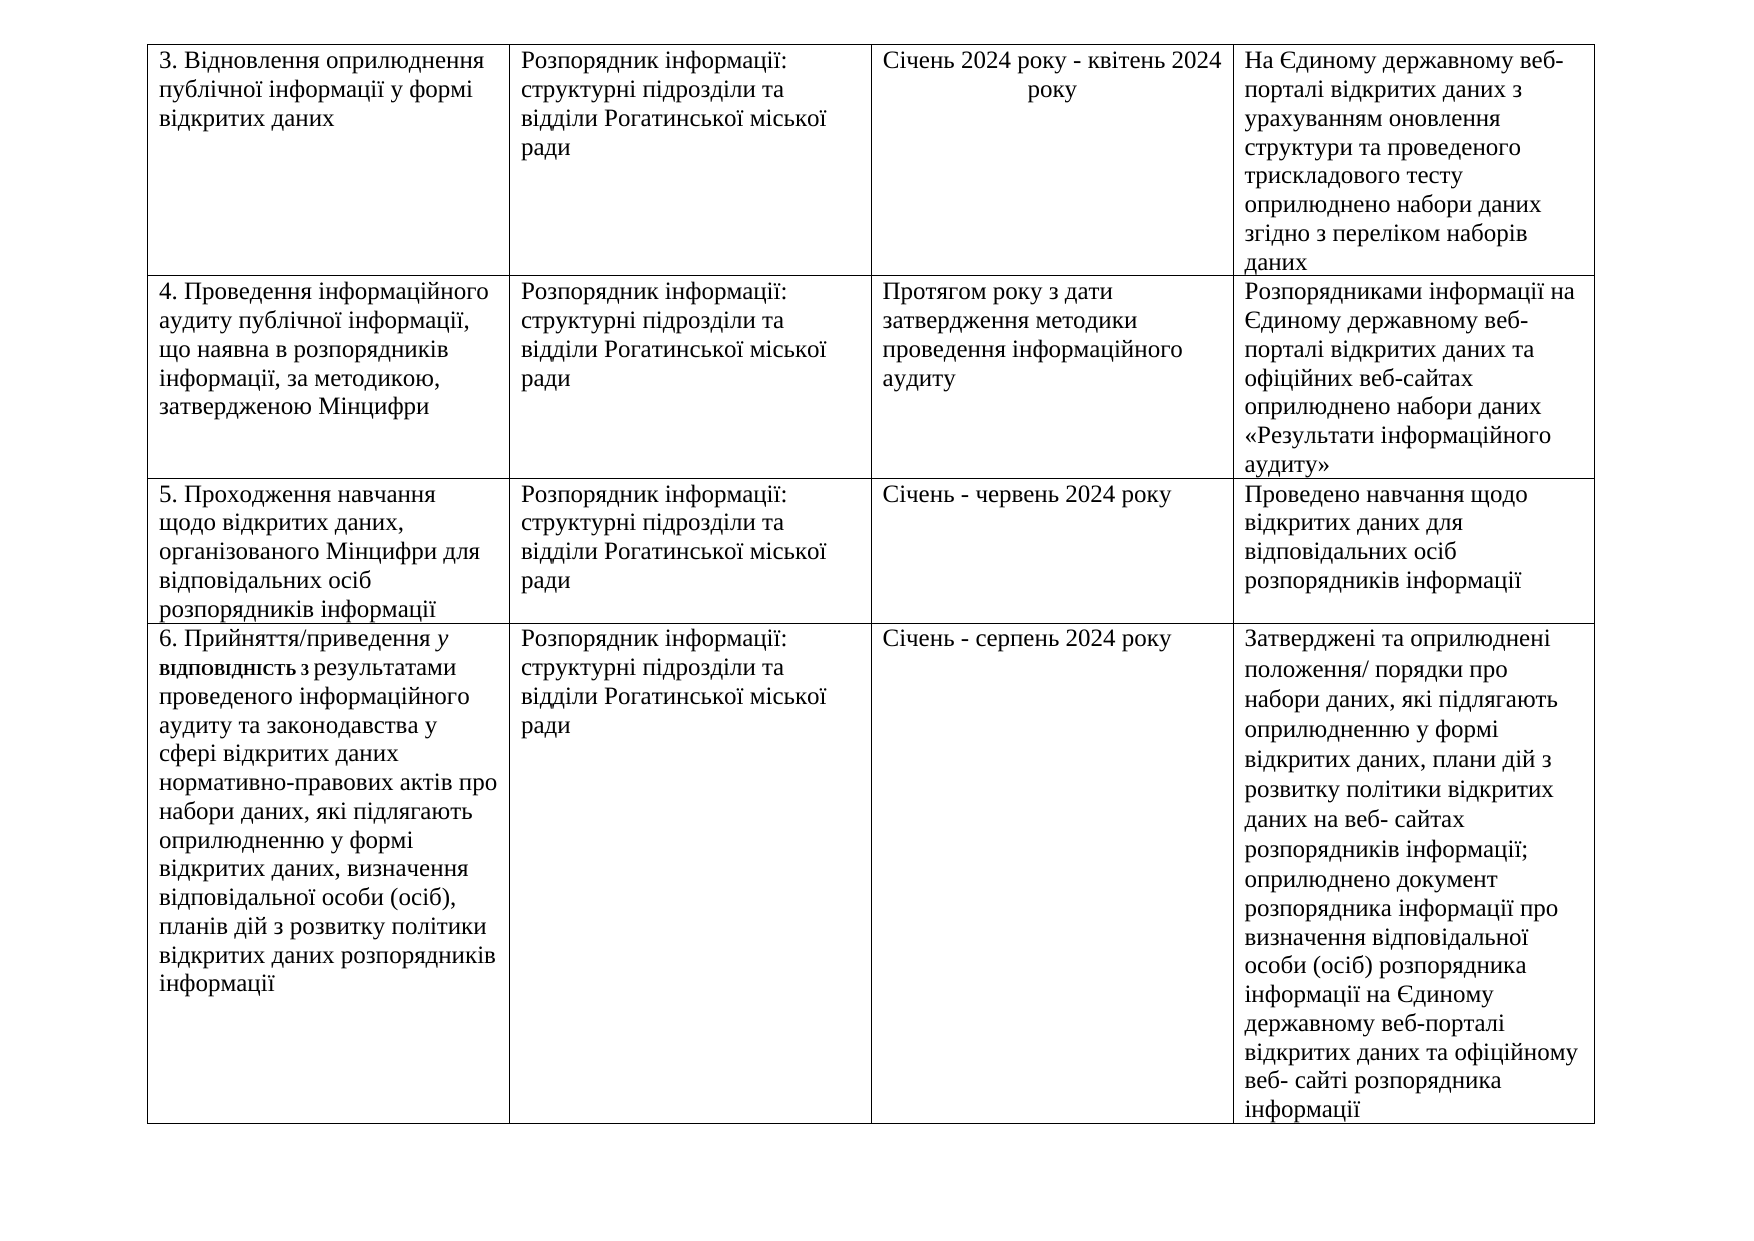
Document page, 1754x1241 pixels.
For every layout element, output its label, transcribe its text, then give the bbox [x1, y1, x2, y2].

table_cell 5. Проходження навчання щодо відкритих даних, організованого Мінцифри для відповідальних осіб розпорядників інформації [148, 479, 509, 622]
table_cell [510, 45, 871, 275]
table_cell 4. Проведення інформаційного аудиту публічної інформації, що наявна в розпорядників інформації, за методикою, затвердженою Мінцифри [148, 276, 509, 478]
table_cell Розпорядниками інформації на Єдиному державному веб-порталі відкритих даних та офіційних веб-сайтах оприлюднено набори даних «Результати інформаційного аудиту» [1234, 276, 1594, 478]
table_cell Січень - серпень 2024 року [872, 624, 1233, 1123]
table_cell Проведено навчання щодо відкритих даних для відповідальних осіб розпорядників інформації [1234, 479, 1594, 622]
table_cell Січень - червень 2024 року [872, 479, 1233, 622]
table_cell Розпорядник інформації: структурні підрозділи та відділи Рогатинської міської ради [510, 276, 871, 478]
table_cell На Єдиному державному веб-порталі відкритих даних з урахуванням оновлення структури та проведеного трискладового тесту оприлюднено набори даних згідно з переліком наборів даних [1234, 45, 1594, 275]
table_cell Затверджені та оприлюднені положення/ порядки про набори даних, які підлягають оприлюдненню у формі відкритих даних, плани дій з розвитку політики відкритих даних на веб- сайтах розпорядників інформації; оприлюднено документ розпорядника інформації про визначення відповідальної особи (осіб) розпорядника інформації на Єдиному державному веб-порталі відкритих даних та офіційному веб- сайті розпорядника інформації [1234, 624, 1594, 1123]
table_cell Січень 2024 року - квітень 2024 року [872, 45, 1233, 275]
table_cell Розпорядник інформації: структурні підрозділи та відділи Рогатинської міської ради [510, 479, 871, 622]
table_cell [510, 624, 871, 1123]
table_cell 6. Прийняття/приведення у ВІДПОВІДНІСТЬ 3 результатами проведеного інформаційного аудиту та законодавства у сфері відкритих даних нормативно-правових актів про набори даних, які підлягають оприлюдненню у формі відкритих даних, визначення відповідальної особи (осіб), планів дій з розвитку політики відкритих даних розпорядників інформації [148, 624, 509, 1123]
table_cell Протягом року з дати затвердження методики проведення інформаційного аудиту [872, 276, 1233, 478]
table_cell 3. Відновлення оприлюднення публічної інформації у формі відкритих даних [148, 45, 509, 275]
